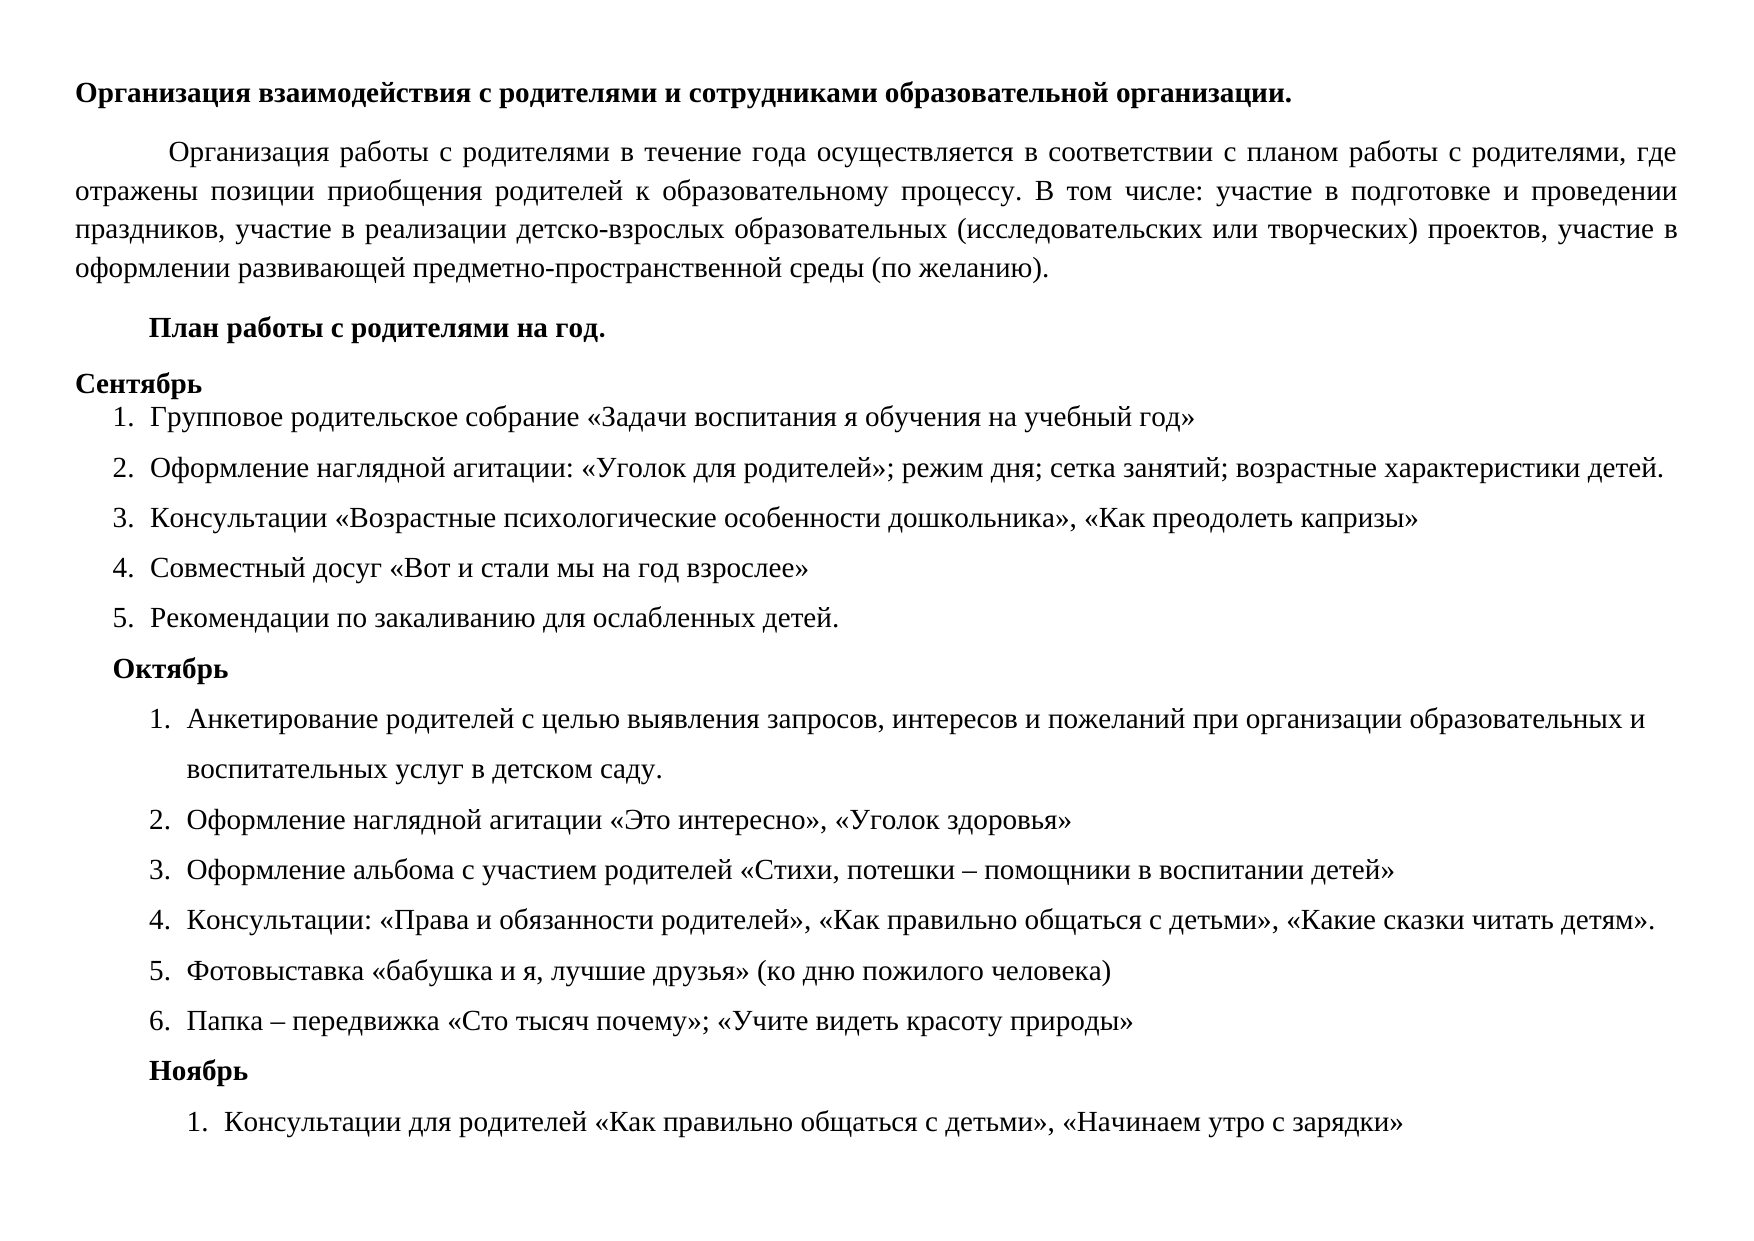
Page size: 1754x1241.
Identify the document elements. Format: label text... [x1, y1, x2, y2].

list Консультации для родителей «Как правильно общаться с детьми», «Начинаем утро с зарядки» [186, 1104, 1679, 1137]
text Организация работы с родителями в течение года осуществляется в соответствии с планом работы с родителями, где отражены позиции приобщения родителей к образовательному процессу. В том числе: участие в подготовке и проведении праздников, участие в реализации детско-взрослых образовательных (исследовательских или творческих) проектов, участие в оформлении развивающей предметно-пространственной среды (по желанию). [75, 134, 1679, 283]
list Папка – передвижка «Сто тысяч почему»; «Учите видеть красоту природы» [149, 1003, 1679, 1037]
text Организация взаимодействия с родителями и сотрудниками образовательной организации. [75, 75, 1679, 108]
text Ноябрь [149, 1053, 1679, 1087]
list Анкетирование родителей с целью выявления запросов, интересов и пожеланий при организации образовательных и воспитательных услуг в детском саду. [149, 701, 1679, 785]
list Оформление наглядной агитации «Это интересно», «Уголок здоровья» [149, 802, 1679, 835]
text План работы с родителями на год. [149, 309, 1679, 345]
list Консультации «Возрастные психологические особенности дошкольника», «Как преодолеть капризы» [112, 500, 1679, 533]
list Совместный досуг «Вот и стали мы на год взрослее» [112, 550, 1679, 584]
list Оформление альбома с участием родителей «Стихи, потешки – помощники в воспитании детей» [149, 852, 1679, 886]
list Групповое родительское собрание «Задачи воспитания я обучения на учебный год» [112, 399, 1679, 433]
list Фотовыставка «бабушка и я, лучшие друзья» (ко дню пожилого человека) [149, 953, 1679, 986]
text Октябрь [112, 651, 1679, 684]
text Сентябрь [75, 366, 1679, 399]
list Оформление наглядной агитации: «Уголок для родителей»; режим дня; сетка занятий; возрастные характеристики детей. [112, 450, 1679, 483]
list Консультации: «Права и обязанности родителей», «Как правильно общаться с детьми», «Какие сказки читать детям». [149, 902, 1679, 936]
list Рекомендации по закаливанию для ослабленных детей. [112, 601, 1679, 634]
